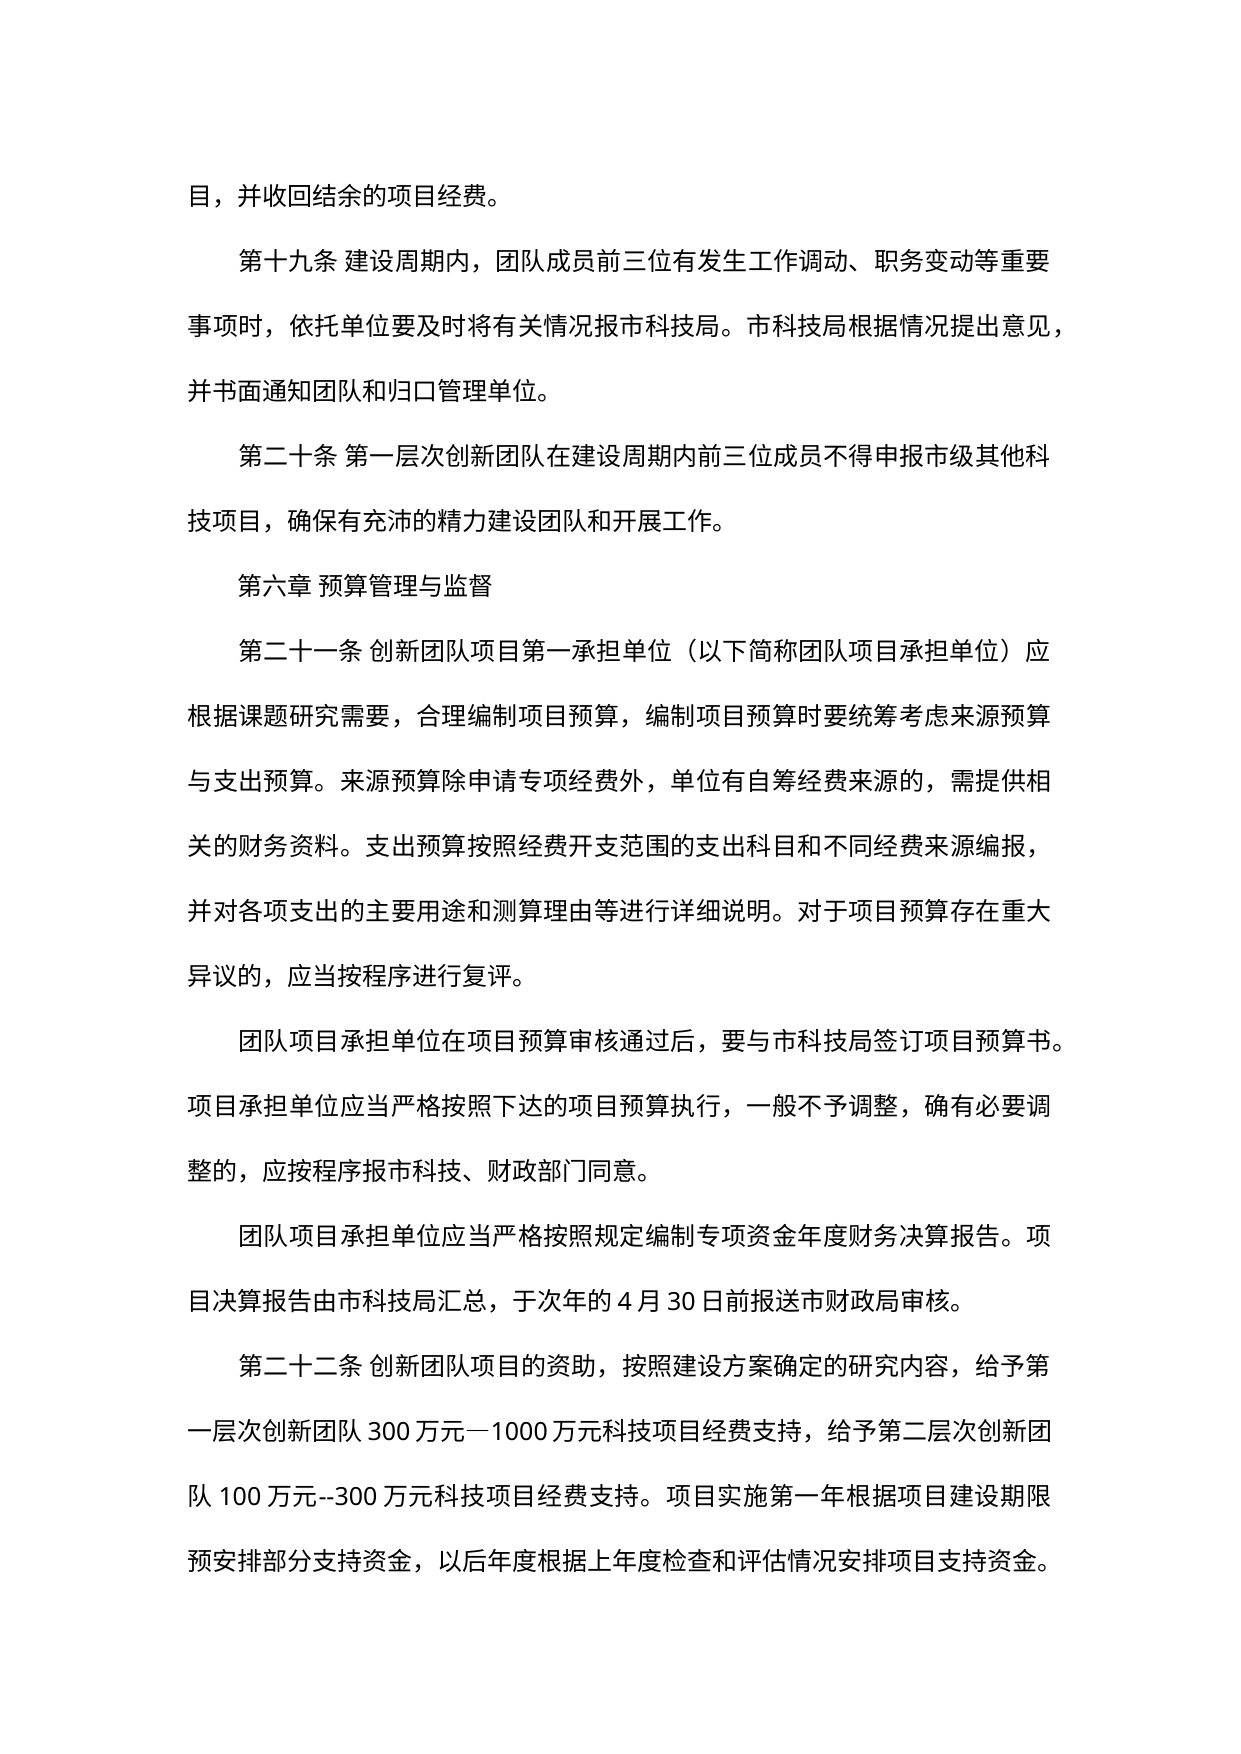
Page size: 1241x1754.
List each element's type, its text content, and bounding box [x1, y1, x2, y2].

text 第二十条 第一层次创新团队在建设周期内前三位成员不得申报市级其他科技项目，确保有充沛的精力建设团队和开展工作。 [187, 422, 1053, 552]
text 第十九条 建设周期内，团队成员前三位有发生工作调动、职务变动等重要事项时，依托单位要及时将有关情况报市科技局。市科技局根据情况提出意见，并书面通知团队和归口管理单位。 [187, 227, 1053, 422]
text 第二十一条 创新团队项目第一承担单位（以下简称团队项目承担单位）应根据课题研究需要，合理编制项目预算，编制项目预算时要统筹考虑来源预算与支出预算。来源预算除申请专项经费外，单位有自筹经费来源的，需提供相关的财务资料。支出预算按照经费开支范围的支出科目和不同经费来源编报，并对各项支出的主要用途和测算理由等进行详细说明。对于项目预算存在重大异议的，应当按程序进行复评。 [187, 617, 1053, 1007]
text 第六章 预算管理与监督 [187, 552, 1053, 617]
text 团队项目承担单位应当严格按照规定编制专项资金年度财务决算报告。项目决算报告由市科技局汇总，于次年的4月30日前报送市财政局审核。 [187, 1202, 1053, 1332]
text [187, 162, 1053, 227]
text 第二十二条 创新团队项目的资助，按照建设方案确定的研究内容，给予第一层次创新团队300万元—1000万元科技项目经费支持，给予第二层次创新团队100万元--300万元科技项目经费支持。项目实施第一年根据项目建设期限预安排部分支持资金，以后年度根据上年度检查和评估情况安排项目支持资金。 [187, 1332, 1053, 1592]
text 团队项目承担单位在项目预算审核通过后，要与市科技局签订项目预算书。项目承担单位应当严格按照下达的项目预算执行，一般不予调整，确有必要调整的，应按程序报市科技、财政部门同意。 [187, 1007, 1053, 1202]
